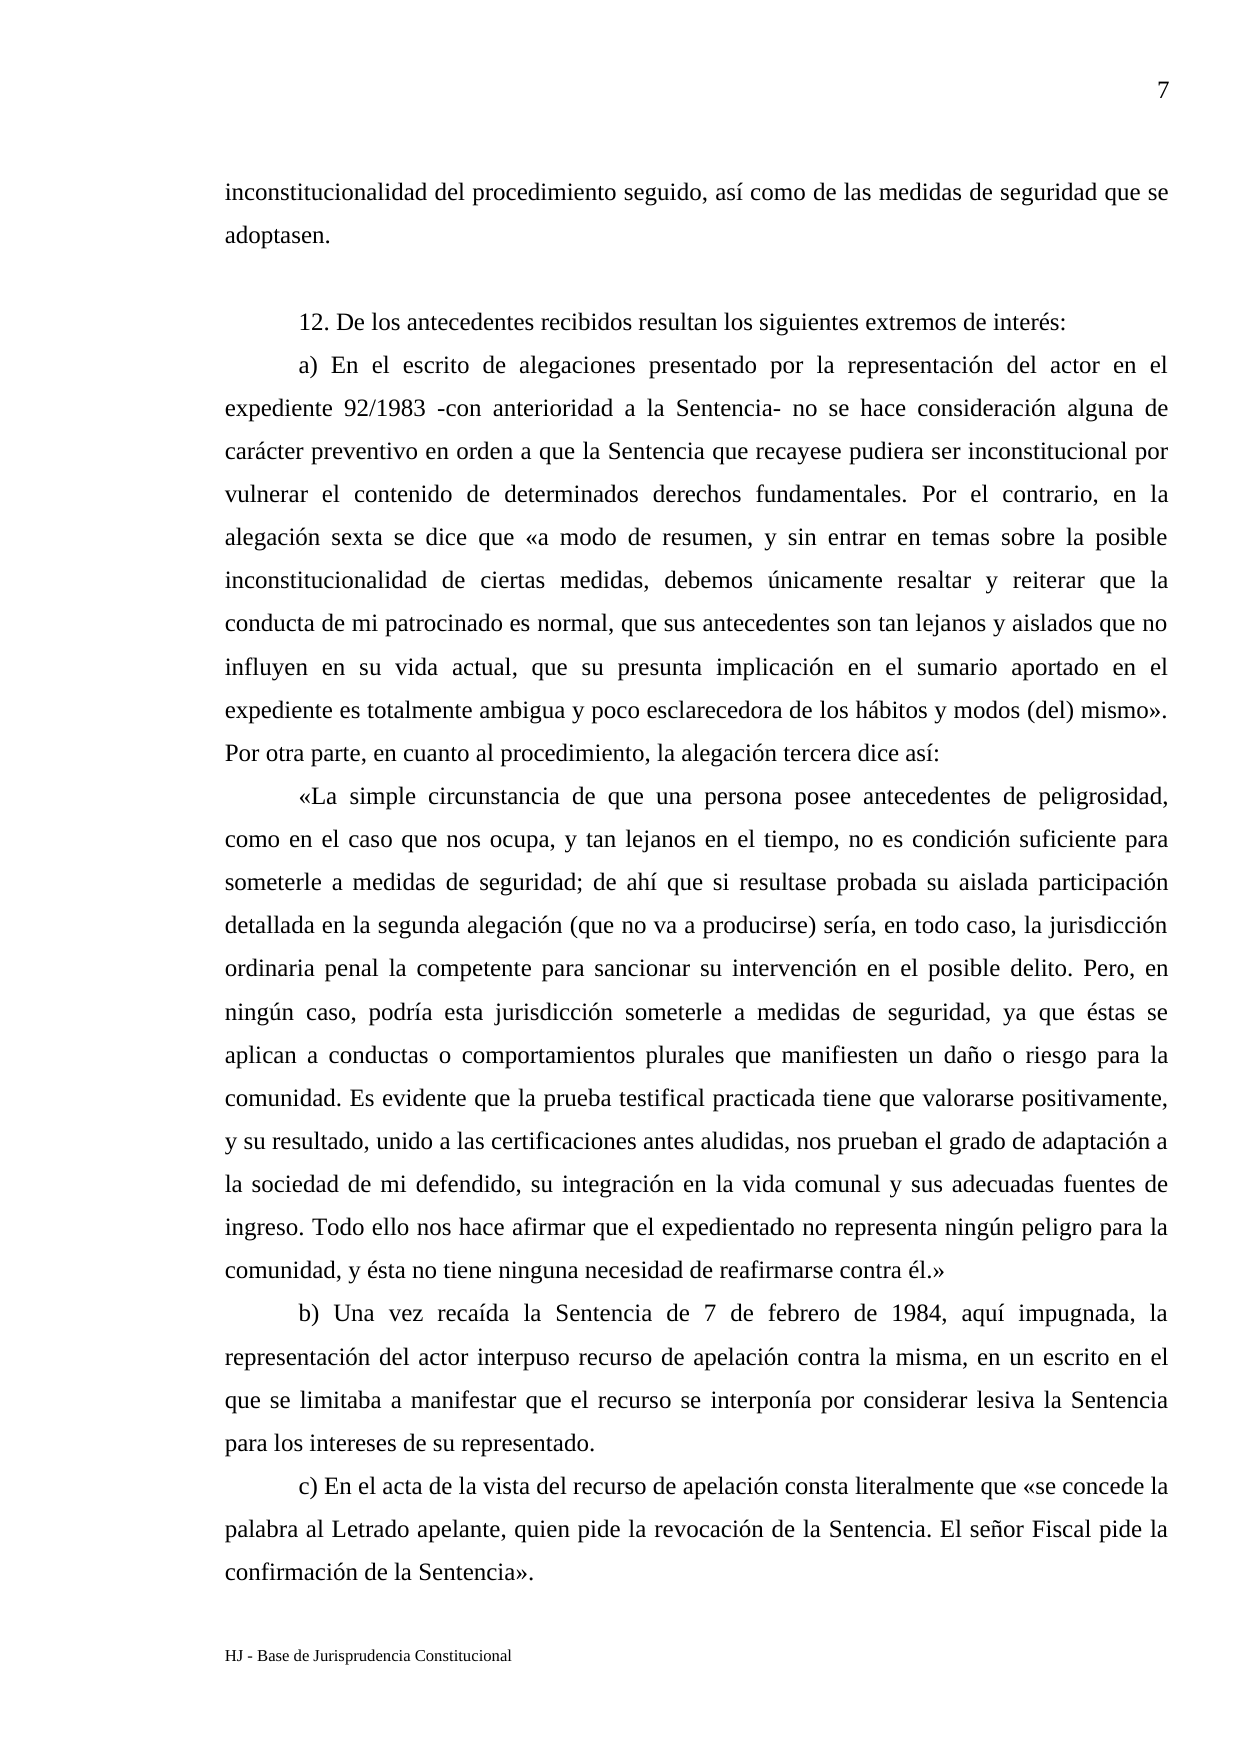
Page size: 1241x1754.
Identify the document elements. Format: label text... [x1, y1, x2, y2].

text b) Una vez recaída la Sentencia de 7 de febrero de 1984, aquí impugnada, la representación del actor interpuso recurso de apelación contra la misma, en un escrito en el que se limitaba a manifestar que el recurso se interponía por considerar lesiva la Sentencia para los intereses de su representado. [224, 1298, 1169, 1457]
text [224, 177, 1169, 249]
text «La simple circunstancia de que una persona posee antecedentes de peligrosidad, como en el caso que nos ocupa, y tan lejanos en el tiempo, no es condición suficiente para someterle a medidas de seguridad; de ahí que si resultase probada su aislada participación detallada en la segunda alegación (que no va a producirse) sería, en todo caso, la jurisdicción ordinaria penal la competente para sancionar su intervención en el posible delito. Pero, en ningún caso, podría esta jurisdicción someterle a medidas de seguridad, ya que éstas se aplican a conductas o comportamientos plurales que manifiesten un daño o riesgo para la comunidad. Es evidente que la prueba testifical practicada tiene que valorarse positivamente, y su resultado, unido a las certificaciones antes aludidas, nos prueban el grado de adaptación a la sociedad de mi defendido, su integración en la vida comunal y sus adecuadas fuentes de ingreso. Todo ello nos hace afirmar que el expedientado no representa ningún peligro para la comunidad, y ésta no tiene ninguna necesidad de reafirmarse contra él.» [224, 781, 1169, 1284]
text 12. De los antecedentes recibidos resultan los siguientes extremos de interés: [224, 307, 1169, 335]
text c) En el acta de la vista del recurso de apelación consta literalmente que «se concede la palabra al Letrado apelante, quien pide la revocación de la Sentencia. El señor Fiscal pide la confirmación de la Sentencia». [224, 1471, 1169, 1586]
text a) En el escrito de alegaciones presentado por la representación del actor en el expediente 92/1983 -con anterioridad a la Sentencia- no se hace consideración alguna de carácter preventivo en orden a que la Sentencia que recayese pudiera ser inconstitucional por vulnerar el contenido de determinados derechos fundamentales. Por el contrario, en la alegación sexta se dice que «a modo de resumen, y sin entrar en temas sobre la posible inconstitucionalidad de ciertas medidas, debemos únicamente resaltar y reiterar que la conducta de mi patrocinado es normal, que sus antecedentes son tan lejanos y aislados que no influyen en su vida actual, que su presunta implicación en el sumario aportado en el expediente es totalmente ambigua y poco esclarecedora de los hábitos y modos (del) mismo». Por otra parte, en cuanto al procedimiento, la alegación tercera dice así: [224, 350, 1169, 767]
